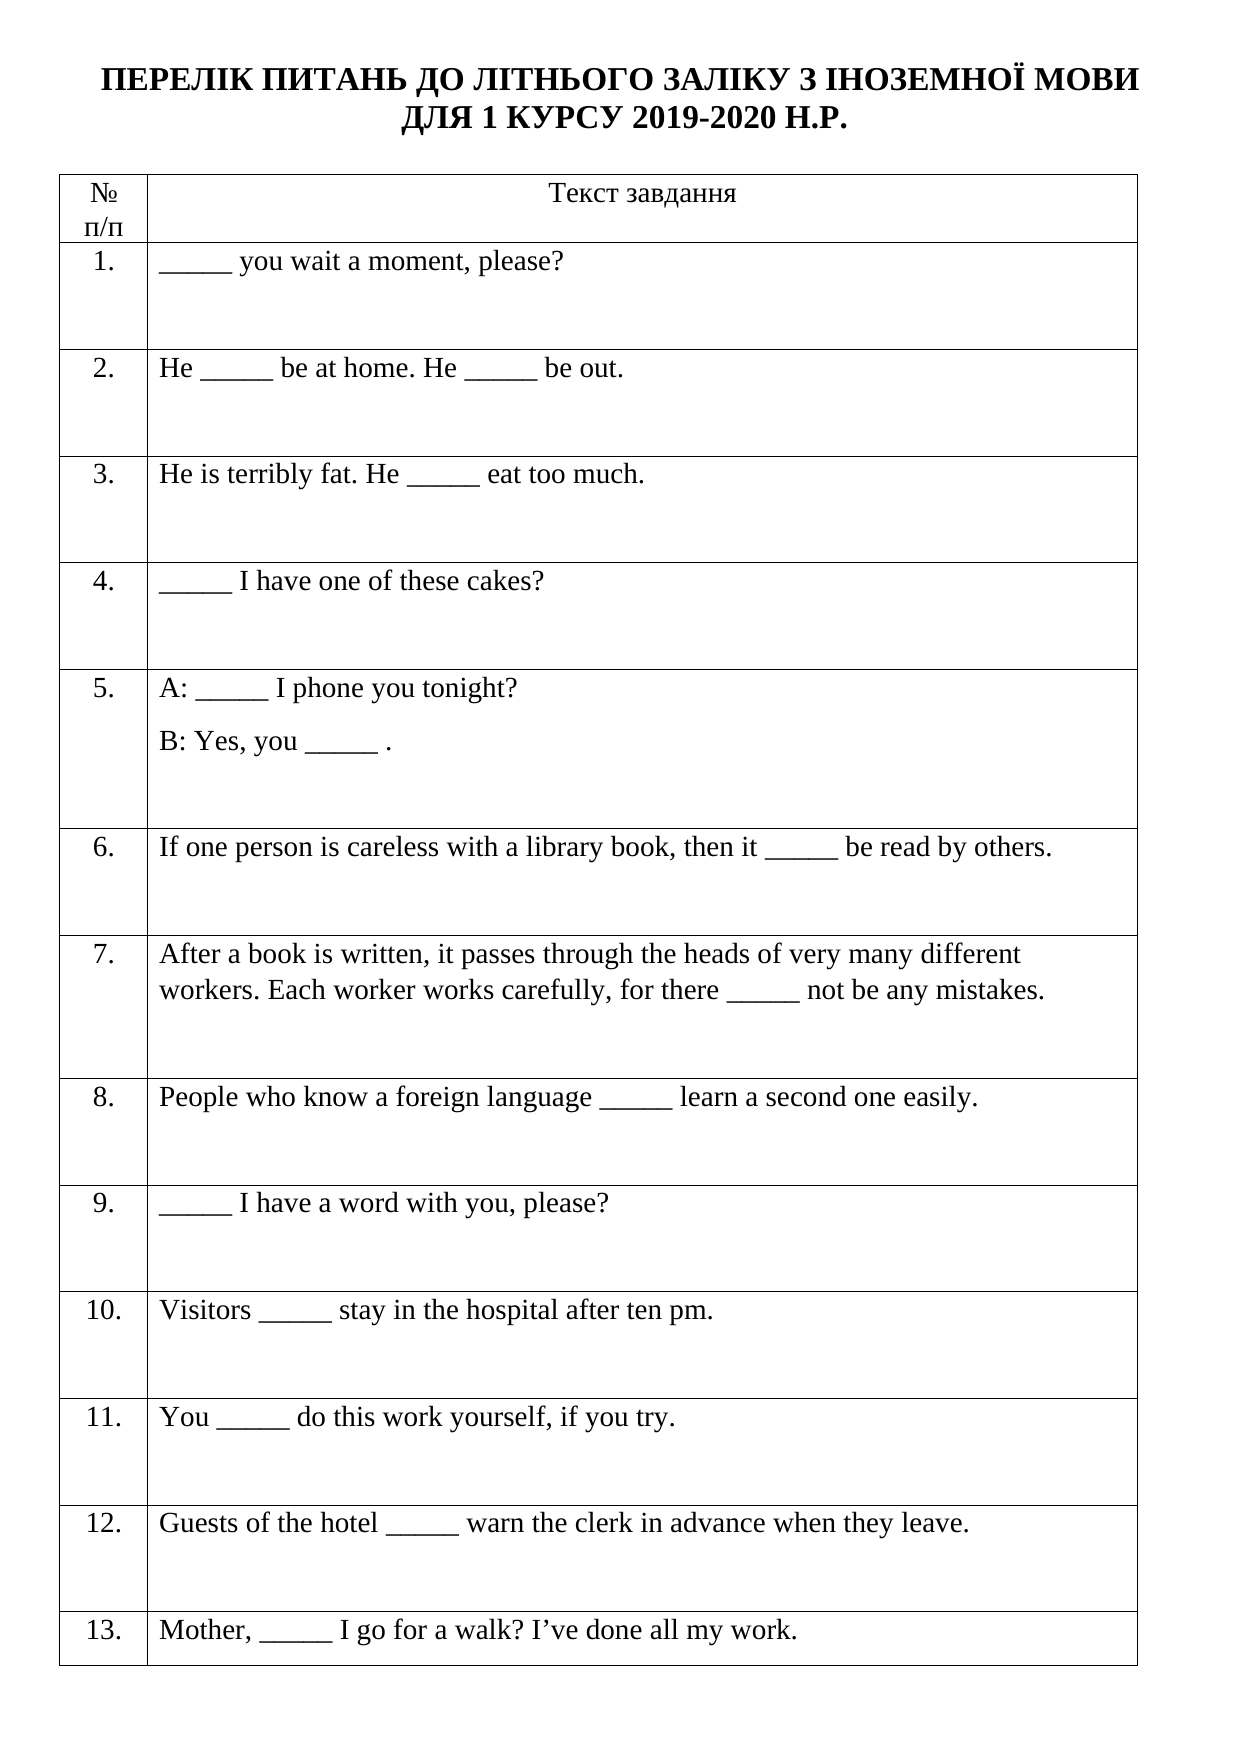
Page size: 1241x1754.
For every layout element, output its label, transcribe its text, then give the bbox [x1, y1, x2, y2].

table_cell Visitors _____ stay in the hospital after ten pm. [148, 1292, 1137, 1398]
table_cell 9. [60, 1186, 147, 1291]
text ДЛЯ 1 КУРСУ 2019-2020 Н.Р. [59, 97, 1181, 136]
table_cell After a book is written, it passes through the heads of very many different workers. Each worker works carefully, for there _____ not be any mistakes. [148, 936, 1137, 1078]
table_cell He _____ be at home. He _____ be out. [148, 350, 1137, 456]
table_cell If one person is careless with a library book, then it _____ be read by others. [148, 829, 1137, 935]
table_cell 13. [60, 1612, 147, 1664]
table_cell He is terribly fat. He _____ eat too much. [148, 457, 1137, 562]
table_cell People who know a foreign language _____ learn a second one easily. [148, 1079, 1137, 1184]
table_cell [148, 1612, 1137, 1664]
table_cell 4. [60, 563, 147, 669]
table_cell _____ you wait a moment, please? [148, 243, 1137, 349]
table_cell 8. [60, 1079, 147, 1184]
table_header Текст завдання [148, 175, 1137, 242]
table_cell 2. [60, 350, 147, 456]
table_cell 3. [60, 457, 147, 562]
table_cell 12. [60, 1506, 147, 1611]
table_cell _____ I have a word with you, please? [148, 1186, 1137, 1291]
table_cell A: _____ I phone you tonight? B: Yes, you _____ . [148, 670, 1137, 828]
table_cell 1. [60, 243, 147, 349]
table_cell 7. [60, 936, 147, 1078]
table_header № п/п [60, 175, 147, 242]
text Перелік питань до ЛІТНЬОГО ЗАЛІКУ З ІНОЗЕМНОЇ МОВИ [59, 59, 1181, 97]
table_cell 5. [60, 670, 147, 828]
table_cell You _____ do this work yourself, if you try. [148, 1399, 1137, 1504]
table_cell Guests of the hotel _____ warn the clerk in advance when they leave. [148, 1506, 1137, 1611]
table_cell 6. [60, 829, 147, 935]
table_cell _____ I have one of these cakes? [148, 563, 1137, 669]
table_cell 10. [60, 1292, 147, 1398]
table_cell 11. [60, 1399, 147, 1504]
